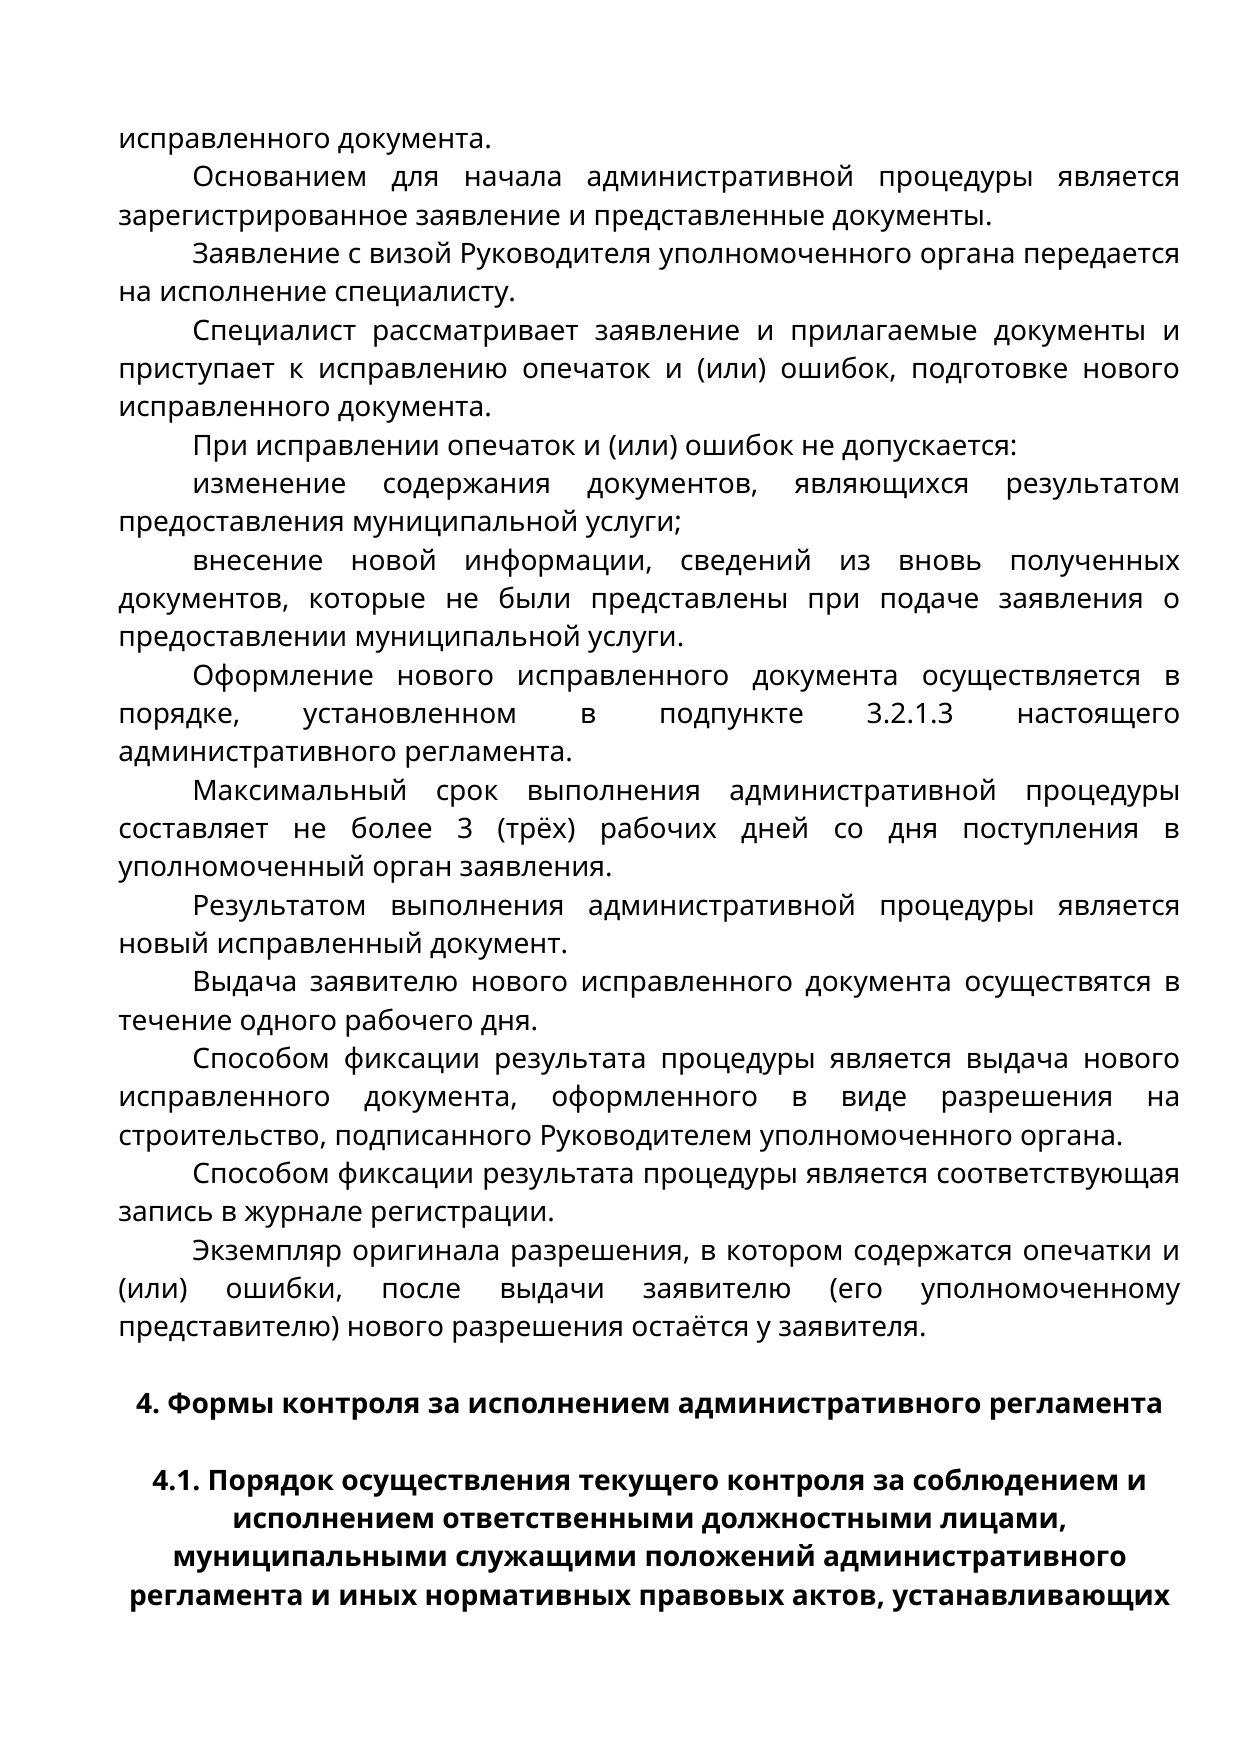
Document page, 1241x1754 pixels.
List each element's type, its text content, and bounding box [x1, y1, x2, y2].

text внесение новой информации, сведений из вновь полученных документов, которые не были представлены при подаче заявления о предоставлении муниципальной услуги. [118, 540, 1181, 655]
text При исправлении опечаток и (или) ошибок не допускается: [118, 425, 1181, 463]
text Оформление нового исправленного документа осуществляется в порядке, установленном в подпункте 3.2.1.3 настоящего административного регламента. [118, 655, 1181, 770]
text изменение содержания документов, являющихся результатом предоставления муниципальной услуги; [118, 463, 1181, 540]
text Максимальный срок выполнения административной процедуры составляет не более 3 (трёх) рабочих дней со дня поступления в уполномоченный орган заявления. [118, 770, 1181, 885]
text Заявление с визой Руководителя уполномоченного органа передается на исполнение специалисту. [118, 233, 1181, 310]
text Основанием для начала административной процедуры является зарегистрированное заявление и представленные документы. [118, 156, 1181, 233]
text Результатом выполнения административной процедуры является новый исправленный документ. [118, 885, 1181, 961]
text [118, 1460, 1181, 1613]
text 4. Формы контроля за исполнением административного регламента [118, 1383, 1181, 1421]
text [118, 118, 1181, 156]
text Выдача заявителю нового исправленного документа осуществятся в течение одного рабочего дня. [118, 961, 1181, 1038]
text Специалист рассматривает заявление и прилагаемые документы и приступает к исправлению опечаток и (или) ошибок, подготовке нового исправленного документа. [118, 310, 1181, 425]
text Способом фиксации результата процедуры является выдача нового исправленного документа, оформленного в виде разрешения на строительство, подписанного Руководителем уполномоченного органа. [118, 1038, 1181, 1153]
text Экземпляр оригинала разрешения, в котором содержатся опечатки и (или) ошибки, после выдачи заявителю (его уполномоченному представителю) нового разрешения остаётся у заявителя. [118, 1230, 1181, 1345]
text Способом фиксации результата процедуры является соответствующая запись в журнале регистрации. [118, 1153, 1181, 1230]
